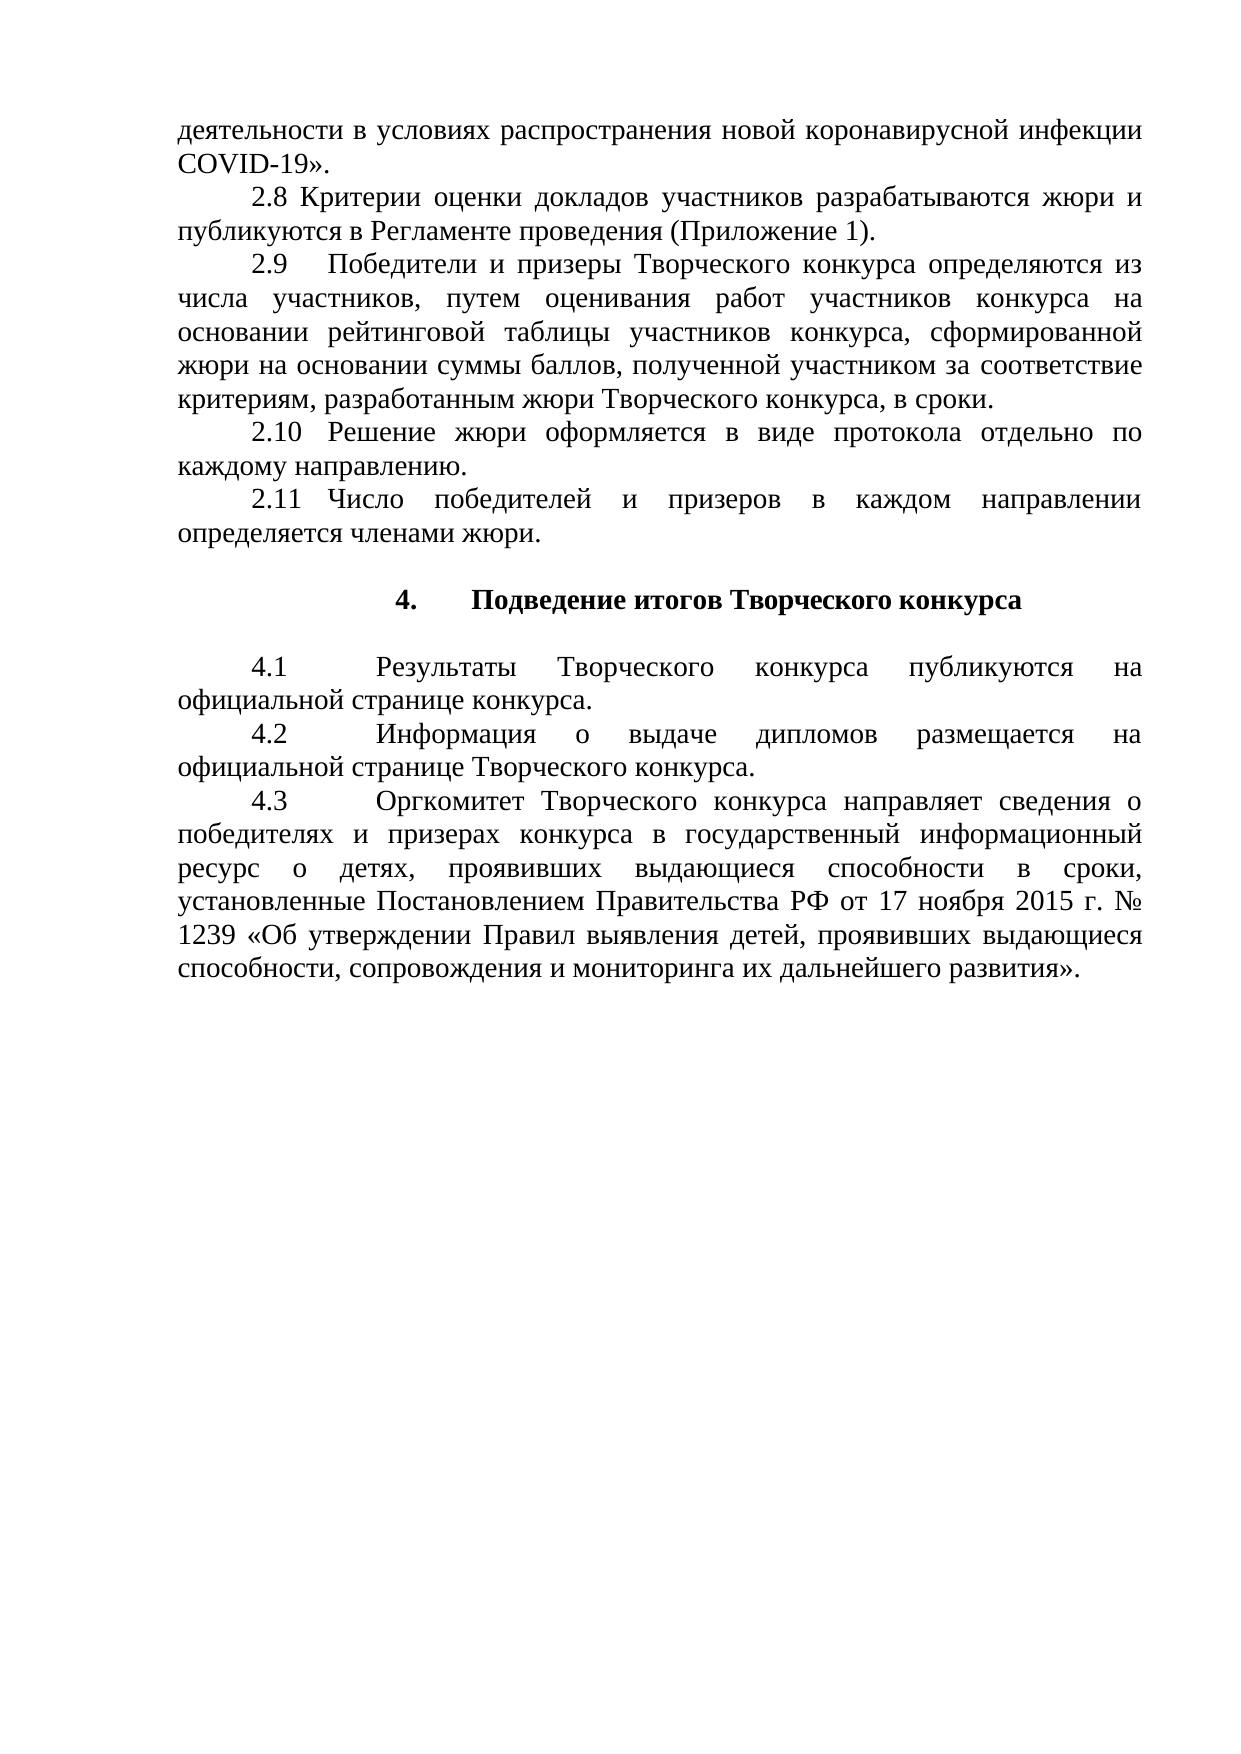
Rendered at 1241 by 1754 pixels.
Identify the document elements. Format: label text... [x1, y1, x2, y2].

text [177, 112, 1143, 179]
list Результаты Творческого конкурса публикуются на официальной странице конкурса. [177, 649, 1142, 716]
list Решение жюри оформляется в виде протокола отдельно по каждому направлению. [177, 414, 1143, 481]
list Оргкомитет Творческого конкурса направляет сведения о победителях и призерах конкурса в государственный информационный ресурс о детях, проявивших выдающиеся способности в сроки, установленные Постановлением Правительства РФ от 17 ноября 2015 г. № 1239 «Об утверждении Правил выявления детей, проявивших выдающиеся способности, сопровождения и мониторинга их дальнейшего развития». [177, 783, 1143, 984]
text 2.8 Критерии оценки докладов участников разрабатываются жюри и публикуются в Регламенте проведения (Приложение 1). [177, 179, 1143, 247]
list Число победителей и призеров в каждом направлении определяется членами жюри. [177, 481, 1142, 548]
list Подведение итогов Творческого конкурса [177, 582, 1166, 616]
list Информация о выдаче дипломов размещается на официальной странице Творческого конкурса. [177, 716, 1142, 783]
list Победители и призеры Творческого конкурса определяются из числа участников, путем оценивания работ участников конкурса на основании рейтинговой таблицы участников конкурса, сформированной жюри на основании суммы баллов, полученной участником за соответствие критериям, разработанным жюри Творческого конкурса, в сроки. [177, 247, 1143, 414]
